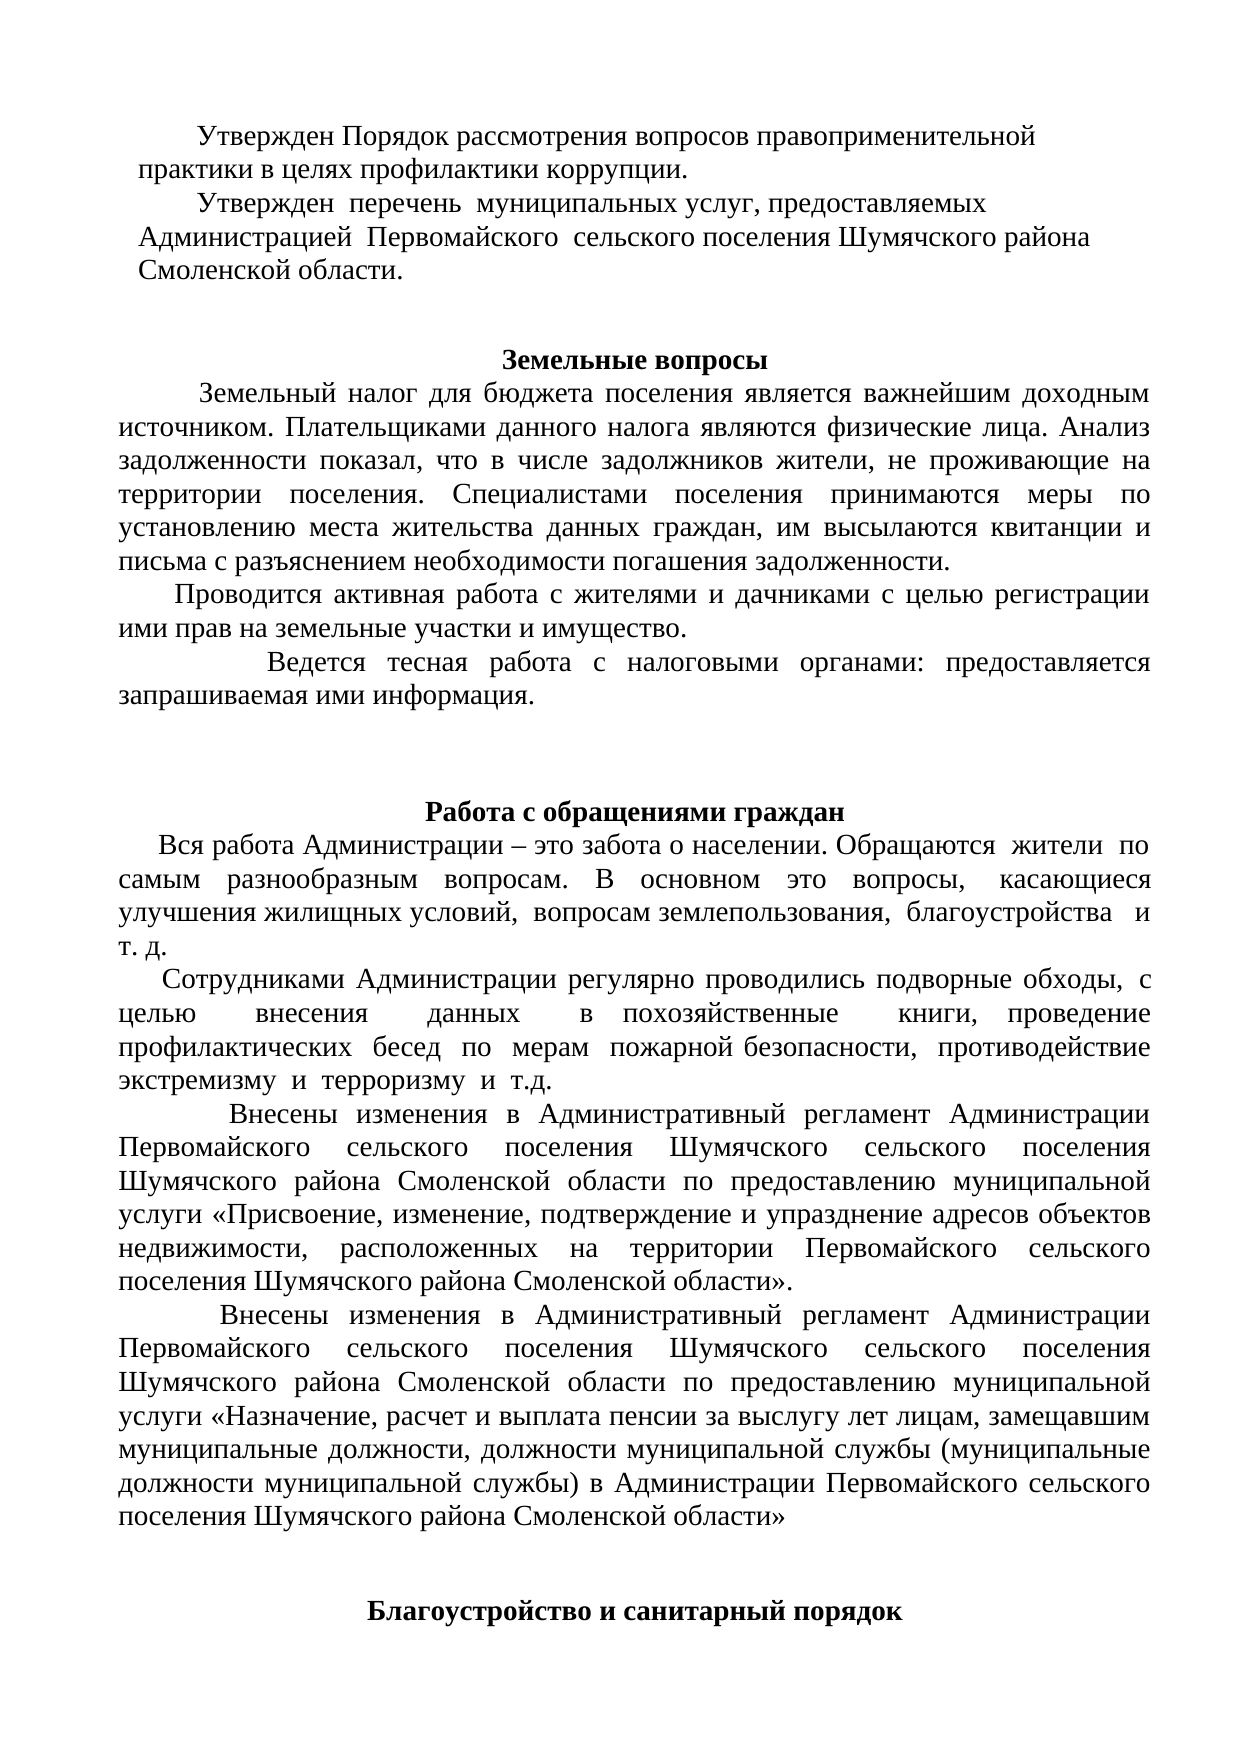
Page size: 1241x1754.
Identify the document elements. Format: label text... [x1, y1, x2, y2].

text Утвержден перечень муниципальных услуг, предоставляемых Администрацией Первомайского сельского поселения Шумячского района Смоленской области. [138, 185, 1152, 286]
text Ведется тесная работа с налоговыми органами: предоставляется запрашиваемая ими информация. [118, 644, 1152, 711]
text Вся работа Администрации – это забота о населении. Обращаются жители по самым разнообразным вопросам. В основном это вопросы, касающиеся улучшения жилищных условий, вопросам землепользования, благоустройства и т. д. [118, 827, 1152, 962]
text Земельные вопросы [118, 342, 1152, 375]
text Работа с обращениями граждан [118, 794, 1152, 827]
text Сотрудниками Администрации регулярно проводились подворные обходы, с целью внесения данных в похозяйственные книги, проведение профилактических бесед по мерам пожарной безопасности, противодействие экстремизму и терроризму и т.д. [118, 962, 1152, 1096]
text Утвержден Порядок рассмотрения вопросов правоприменительной практики в целях профилактики коррупции. [138, 118, 1152, 185]
text Благоустройство и санитарный порядок [118, 1593, 1152, 1627]
text Внесены изменения в Административный регламент Администрации Первомайского сельского поселения Шумячского сельского поселения Шумячского района Смоленской области по предоставлению муниципальной услуги «Назначение, расчет и выплата пенсии за выслугу лет лицам, замещавшим муниципальные должности, должности муниципальной службы (муниципальные должности муниципальной службы) в Администрации Первомайского сельского поселения Шумячского района Смоленской области» [118, 1297, 1152, 1532]
text Земельный налог для бюджета поселения является важнейшим доходным источником. Плательщиками данного налога являются физические лица. Анализ задолженности показал, что в числе задолжников жители, не проживающие на территории поселения. Специалистами поселения принимаются меры по установлению места жительства данных граждан, им высылаются квитанции и письма с разъяснением необходимости погашения задолженности. [118, 375, 1152, 577]
text Проводится активная работа с жителями и дачниками с целью регистрации ими прав на земельные участки и имущество. [118, 577, 1152, 644]
text Внесены изменения в Административный регламент Администрации Первомайского сельского поселения Шумячского сельского поселения Шумячского района Смоленской области по предоставлению муниципальной услуги «Присвоение, изменение, подтверждение и упразднение адресов объектов недвижимости, расположенных на территории Первомайского сельского поселения Шумячского района Смоленской области». [118, 1096, 1152, 1297]
